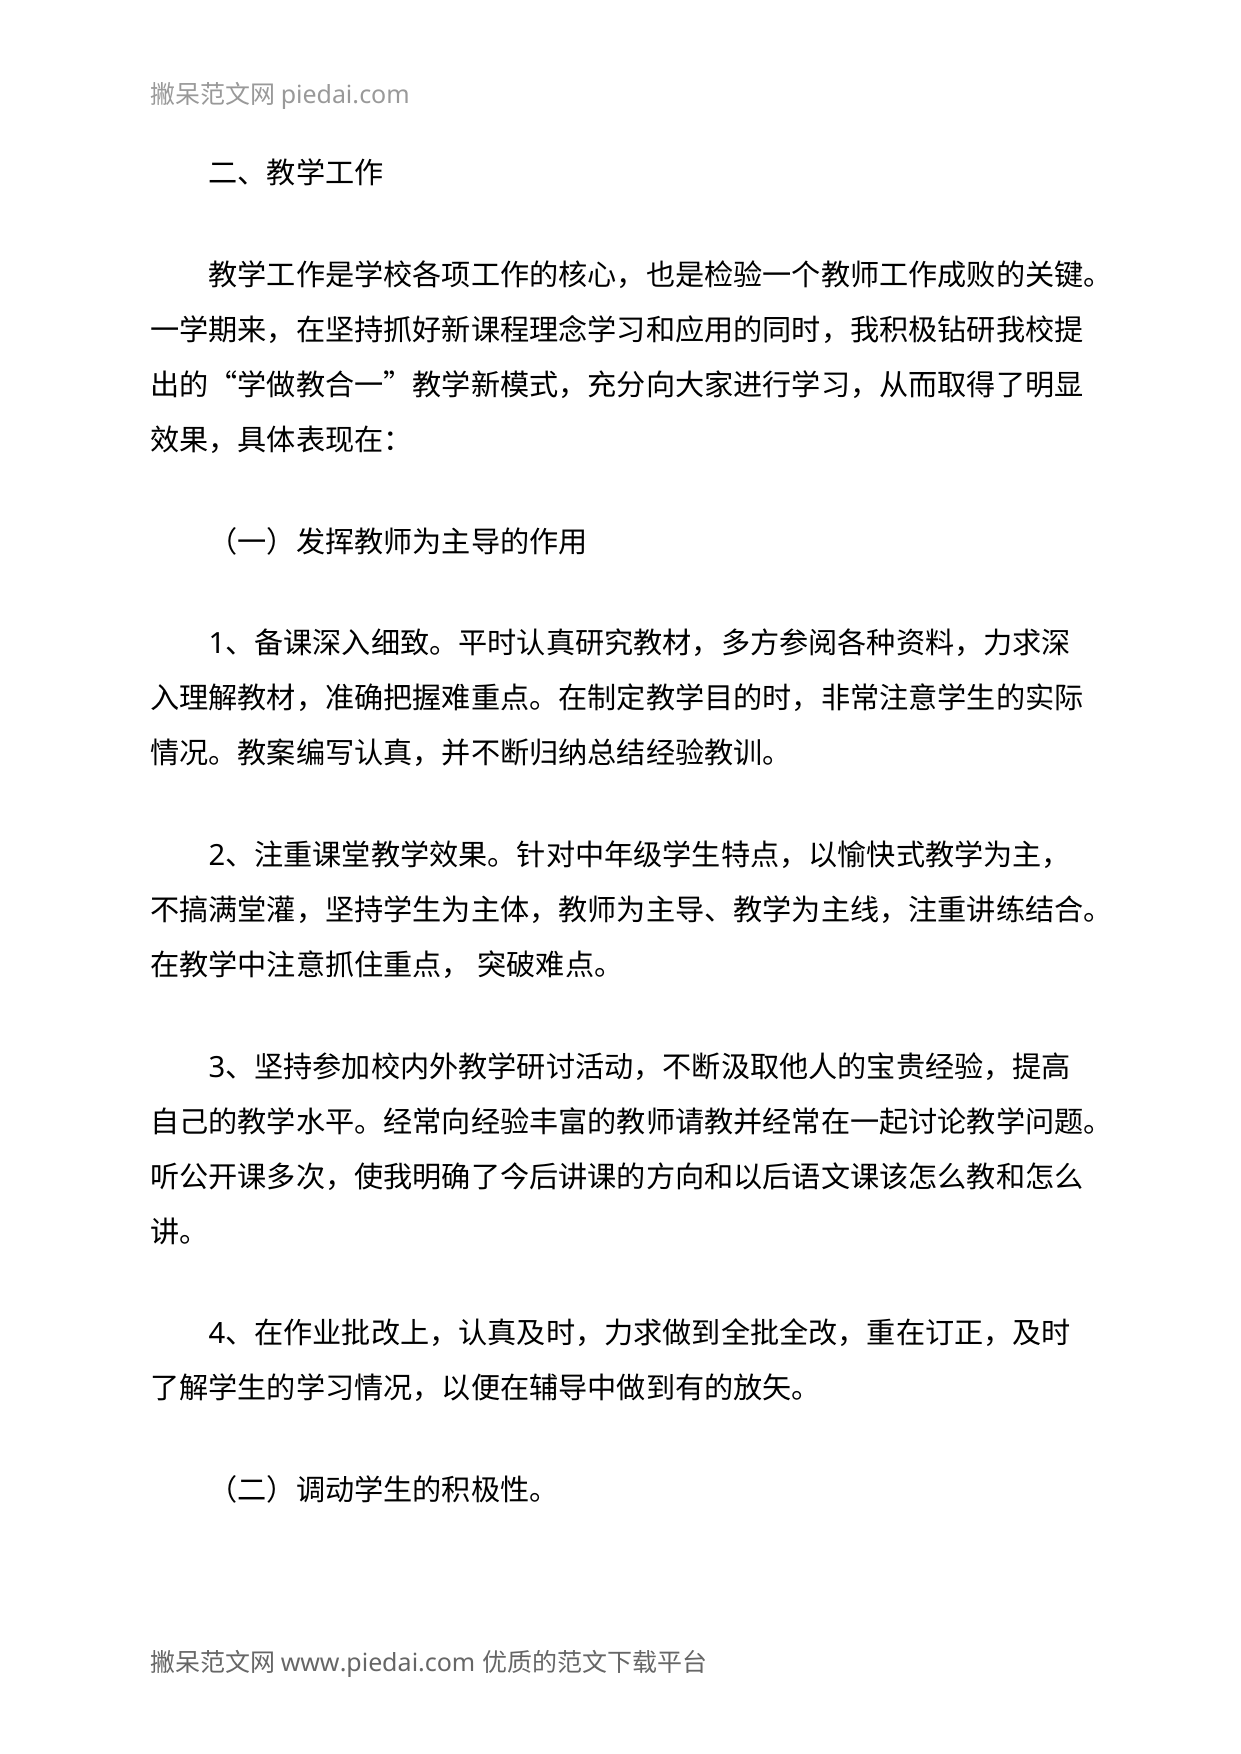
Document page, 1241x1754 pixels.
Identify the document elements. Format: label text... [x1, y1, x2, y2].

text 2、注重课堂教学效果。针对中年级学生特点，以愉快式教学为主，不搞满堂灌，坚持学生为主体，教师为主导、教学为主线，注重讲练结合。在教学中注意抓住重点， 突破难点。 [150, 832, 1090, 984]
text 二、教学工作 [150, 150, 1090, 192]
text 3、坚持参加校内外教学研讨活动，不断汲取他人的宝贵经验，提高自己的教学水平。经常向经验丰富的教师请教并经常在一起讨论教学问题。听公开课多次，使我明确了今后讲课的方向和以后语文课该怎么教和怎么讲。 [150, 1043, 1090, 1250]
text （二）调动学生的积极性。 [150, 1467, 1090, 1509]
text 教学工作是学校各项工作的核心，也是检验一个教师工作成败的关键。一学期来，在坚持抓好新课程理念学习和应用的同时，我积极钻研我校提出的“学做教合一”教学新模式，充分向大家进行学习，从而取得了明显效果，具体表现在： [150, 252, 1090, 459]
text 4、在作业批改上，认真及时，力求做到全批全改，重在订正，及时了解学生的学习情况，以便在辅导中做到有的放矢。 [150, 1310, 1090, 1407]
text 1、备课深入细致。平时认真研究教材，多方参阅各种资料，力求深入理解教材，准确把握难重点。在制定教学目的时，非常注意学生的实际情况。教案编写认真，并不断归纳总结经验教训。 [150, 620, 1090, 772]
text （一）发挥教师为主导的作用 [150, 518, 1090, 561]
